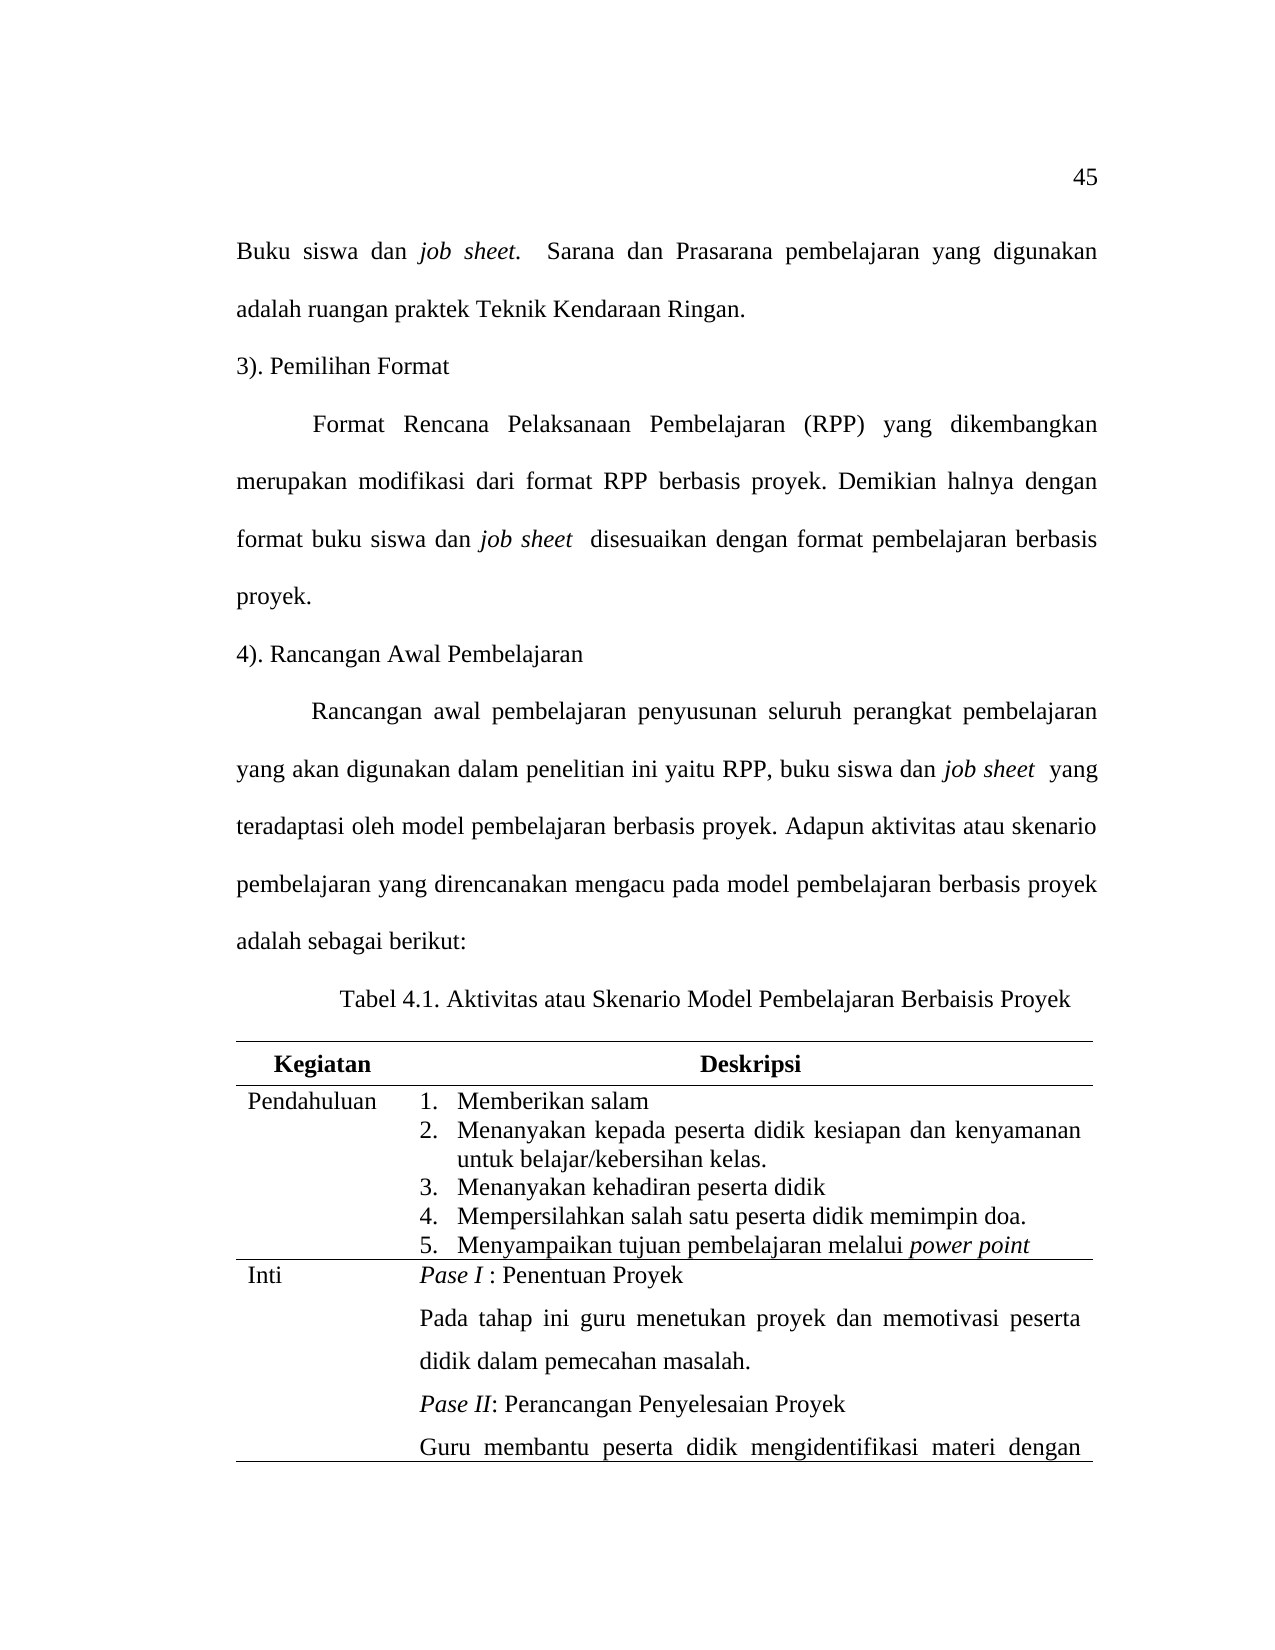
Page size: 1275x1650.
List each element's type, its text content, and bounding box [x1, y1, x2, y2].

list Format Rencana Pelaksanaan Pembelajaran (RPP) yang dikembangkan merupakan modifikasi dari format RPP berbasis proyek. Demikian halnya dengan format buku siswa dan job sheet disesuaikan dengan format pembelajaran berbasis proyek. [236, 409, 1098, 610]
list Rancangan awal pembelajaran penyusunan seluruh perangkat pembelajaran yang akan digunakan dalam penelitian ini yaitu RPP, buku siswa dan job sheet yang teradaptasi oleh model pembelajaran berbasis proyek. Adapun aktivitas atau skenario pembelajaran yang direncanakan mengacu pada model pembelajaran berbasis proyek adalah sebagai berikut: [236, 696, 1098, 955]
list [236, 236, 1098, 322]
table_cell Pendahuluan [236, 1086, 408, 1259]
table_header Deskripsi [408, 1042, 1093, 1085]
list 3). Pemilihan Format [236, 351, 1098, 380]
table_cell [408, 1260, 1093, 1461]
table_header Kegiatan [236, 1042, 408, 1085]
text Tabel 4.1. Aktivitas atau Skenario Model Pembelajaran Berbaisis Proyek [236, 984, 1098, 1012]
list 4). Rancangan Awal Pembelajaran [236, 639, 1098, 667]
table_cell Inti [236, 1260, 408, 1461]
table_cell Memberikan salam Menanyakan kepada peserta didik kesiapan dan kenyamanan untuk belajar/kebersihan kelas. Menanyakan kehadiran peserta didik Mempersilahkan salah satu peserta didik memimpin doa. Menyampaikan tujuan pembelajaran melalui power point [408, 1086, 1093, 1259]
